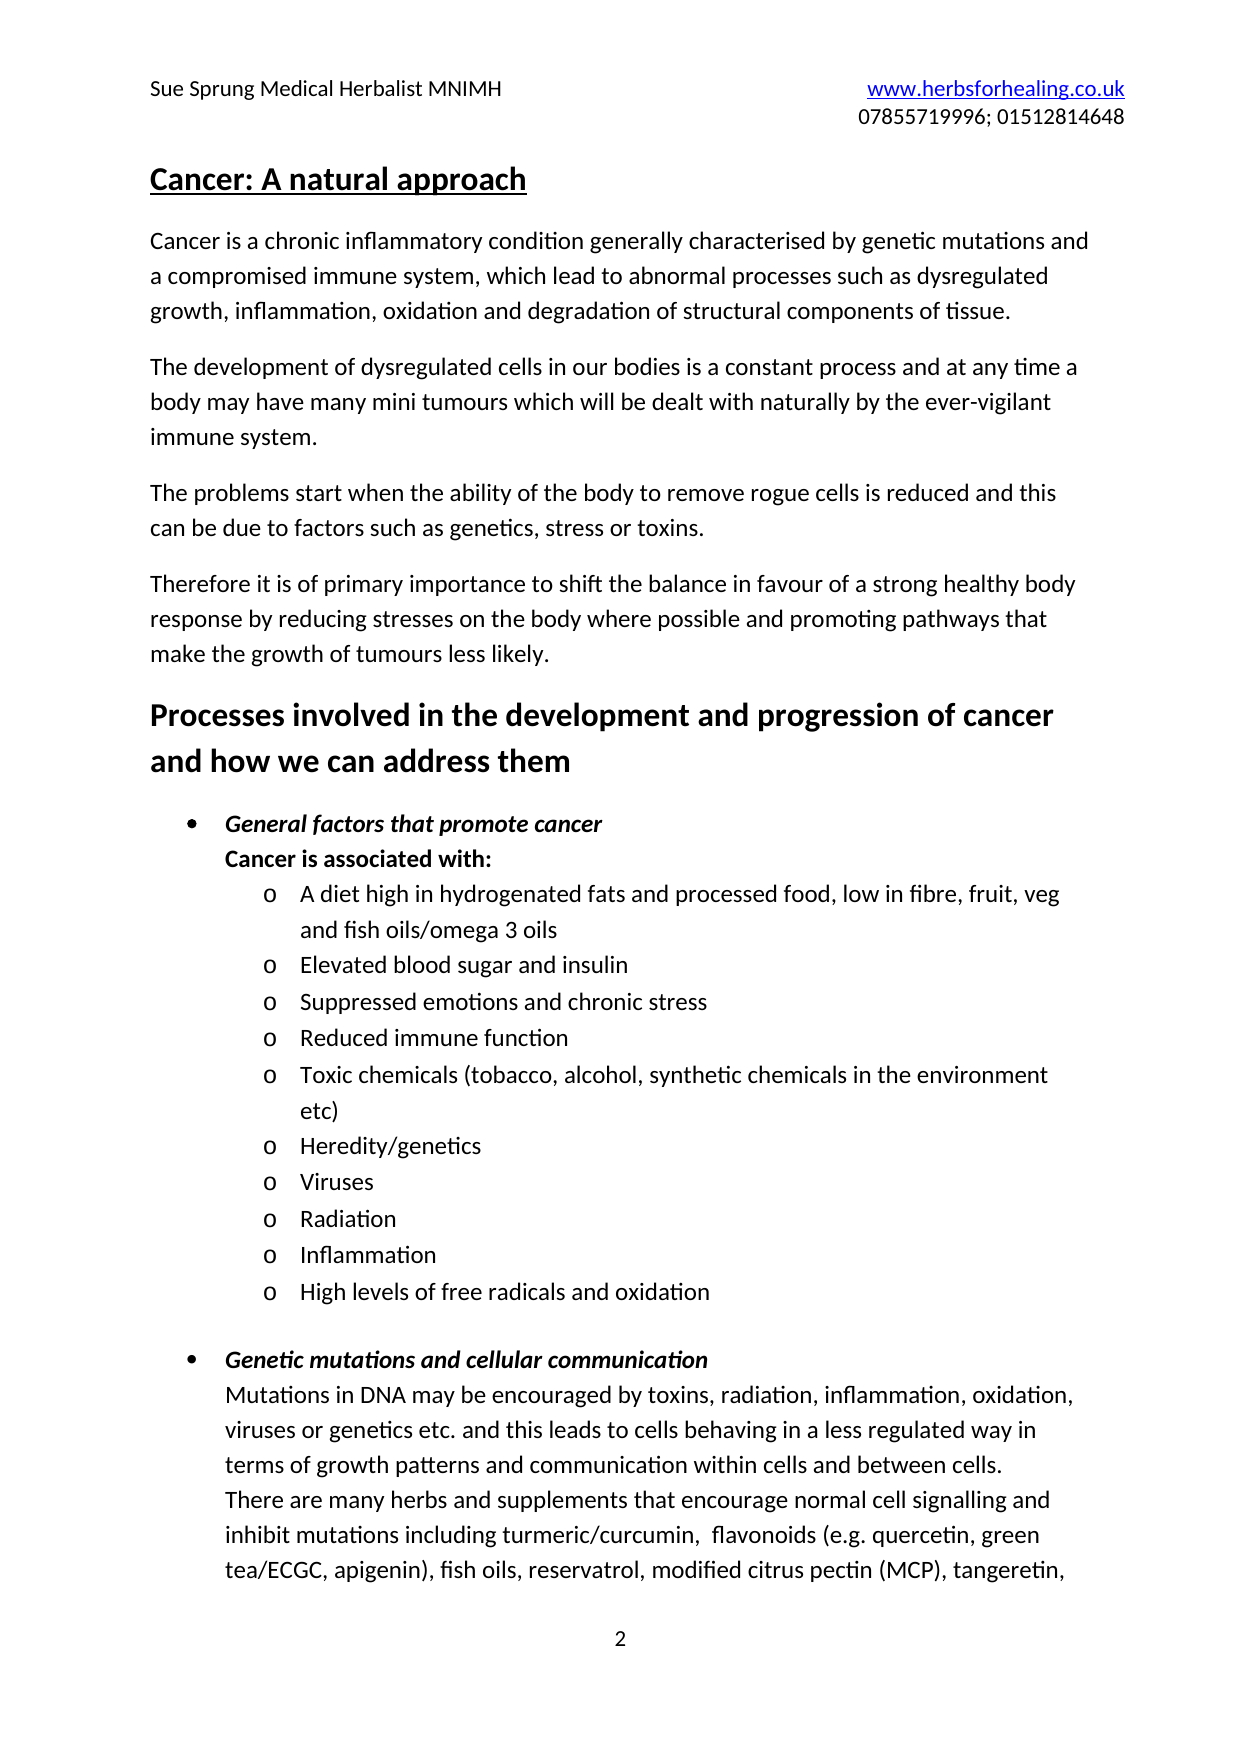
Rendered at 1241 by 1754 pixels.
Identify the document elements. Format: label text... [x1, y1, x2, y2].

list Inflammation [262, 1239, 1090, 1271]
list Suppressed emotions and chronic stress [262, 986, 1090, 1018]
text Cancer: A natural approach [150, 158, 1090, 198]
text Cancer is a chronic inflammatory condition generally characterised by genetic mutations and a compromised immune system, which lead to abnormal processes such as dysregulated growth, inflammation, oxidation and degradation of structural components of tissue. [150, 225, 1090, 326]
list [187, 1344, 1090, 1584]
list Heredity/genetics [262, 1130, 1090, 1162]
list High levels of free radicals and oxidation [262, 1276, 1090, 1340]
text The development of dysregulated cells in our bodies is a constant process and at any time a body may have many mini tumours which will be dealt with naturally by the ever-vigilant immune system. [150, 351, 1090, 452]
list Reduced immune function [262, 1022, 1090, 1054]
list Viruses [262, 1166, 1090, 1198]
list Radiation [262, 1203, 1090, 1235]
text The problems start when the ability of the body to remove rogue cells is reduced and this can be due to factors such as genetics, stress or toxins. [150, 477, 1090, 543]
list Toxic chemicals (tobacco, alcohol, synthetic chemicals in the environment etc) [262, 1059, 1090, 1126]
list A diet high in hydrogenated fats and processed food, low in fibre, fruit, veg and fish oils/omega 3 oils [262, 878, 1090, 945]
list Elevated blood sugar and insulin [262, 949, 1090, 981]
list General factors that promote cancer Cancer is associated with: [187, 808, 1090, 874]
text Therefore it is of primary importance to shift the balance in favour of a strong healthy body response by reducing stresses on the body where possible and promoting pathways that make the growth of tumours less likely. [150, 568, 1090, 668]
text Processes involved in the development and progression of cancer and how we can address them [150, 694, 1090, 781]
